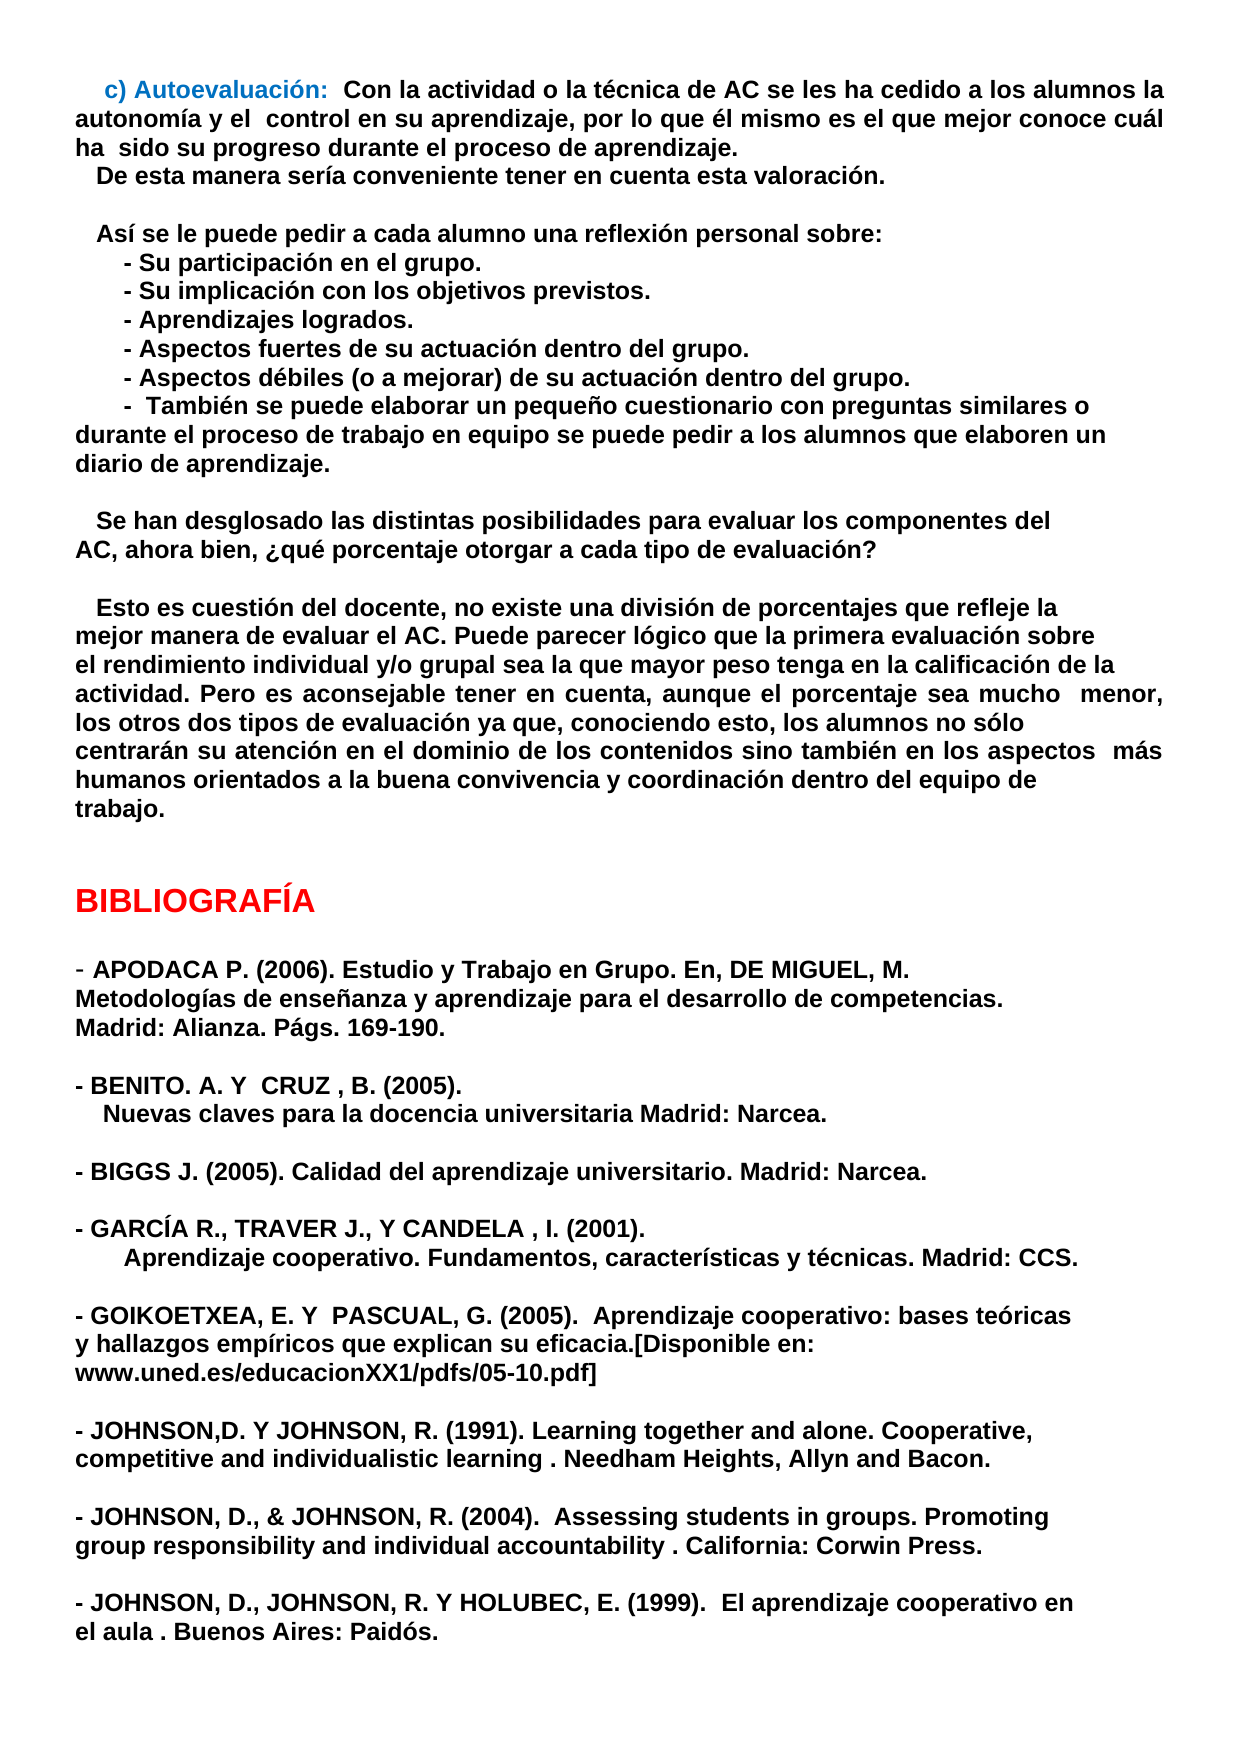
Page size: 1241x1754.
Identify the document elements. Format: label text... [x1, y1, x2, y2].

text - Su participación en el grupo. [75, 247, 1165, 276]
text - GARCÍA R., TRAVER J., Y CANDELA , I. (2001). [75, 1214, 1165, 1243]
text - BIGGS J. (2005). Calidad del aprendizaje universitario. Madrid: Narcea. [75, 1157, 1165, 1186]
text - APODACA P. (2006). Estudio y Trabajo en Grupo. En, DE MIGUEL, M. [75, 952, 1165, 984]
text De esta manera sería conveniente tener en cuenta esta valoración. [75, 161, 1165, 190]
text Se han desglosado las distintas posibilidades para evaluar los componentes del [75, 506, 1165, 535]
text - JOHNSON, D., & JOHNSON, R. (2004). Assessing students in groups. Promoting [75, 1502, 1165, 1531]
text BIBLIOGRAFÍA [75, 881, 1165, 920]
text diario de aprendizaje. [75, 449, 1165, 477]
text - Aprendizajes logrados. [75, 305, 1165, 334]
text - GOIKOETXEA, E. Y PASCUAL, G. (2005). Aprendizaje cooperativo: bases teóricas [75, 1301, 1165, 1329]
text y hallazgos empíricos que explican su eficacia.[Disponible en: www.uned.es/educacionXX1/pdfs/05-10.pdf] [75, 1329, 1165, 1387]
text centrarán su atención en el dominio de los contenidos sino también en los aspectos más humanos orientados a la buena convivencia y coordinación dentro del equipo de [75, 736, 1165, 794]
text Así se le puede pedir a cada alumno una reflexión personal sobre: [75, 219, 1165, 247]
text actividad. Pero es aconsejable tener en cuenta, aunque el porcentaje sea mucho menor, los otros dos tipos de evaluación ya que, conociendo esto, los alumnos no sólo [75, 679, 1165, 736]
text group responsibility and individual accountability . California: Corwin Press. [75, 1531, 1165, 1559]
text trabajo. [75, 794, 1165, 822]
text el rendimiento individual y/o grupal sea la que mayor peso tenga en la calificación de la [75, 650, 1165, 679]
text el aula . Buenos Aires: Paidós. [75, 1617, 1165, 1646]
text - También se puede elaborar un pequeño cuestionario con preguntas similares o [75, 391, 1165, 420]
text c) Autoevaluación: Con la actividad o la técnica de AC se les ha cedido a los alumnos la autonomía y el control en su aprendizaje, por lo que él mismo es el que mejor conoce cuál ha sido su progreso durante el proceso de aprendizaje. [75, 75, 1165, 161]
text - Su implicación con los objetivos previstos. [75, 276, 1165, 305]
text Aprendizaje cooperativo. Fundamentos, características y técnicas. Madrid: CCS. [75, 1243, 1165, 1272]
text mejor manera de evaluar el AC. Puede parecer lógico que la primera evaluación sobre [75, 621, 1165, 650]
text - Aspectos débiles (o a mejorar) de su actuación dentro del grupo. [75, 362, 1165, 391]
text Metodologías de enseñanza y aprendizaje para el desarrollo de competencias. [75, 984, 1165, 1013]
text Esto es cuestión del docente, no existe una división de porcentajes que refleje la [75, 592, 1165, 621]
text competitive and individualistic learning . Needham Heights, Allyn and Bacon. [75, 1444, 1165, 1473]
text - JOHNSON,D. Y JOHNSON, R. (1991). Learning together and alone. Cooperative, [75, 1416, 1165, 1444]
text durante el proceso de trabajo en equipo se puede pedir a los alumnos que elaboren un [75, 420, 1165, 449]
text - Aspectos fuertes de su actuación dentro del grupo. [75, 334, 1165, 362]
text AC, ahora bien, ¿qué porcentaje otorgar a cada tipo de evaluación? [75, 535, 1165, 564]
text Madrid: Alianza. Págs. 169-190. [75, 1013, 1165, 1042]
text Nuevas claves para la docencia universitaria Madrid: Narcea. [75, 1099, 1165, 1128]
text - JOHNSON, D., JOHNSON, R. Y HOLUBEC, E. (1999). El aprendizaje cooperativo en [75, 1588, 1165, 1617]
text - BENITO. A. Y CRUZ , B. (2005). [75, 1071, 1165, 1099]
